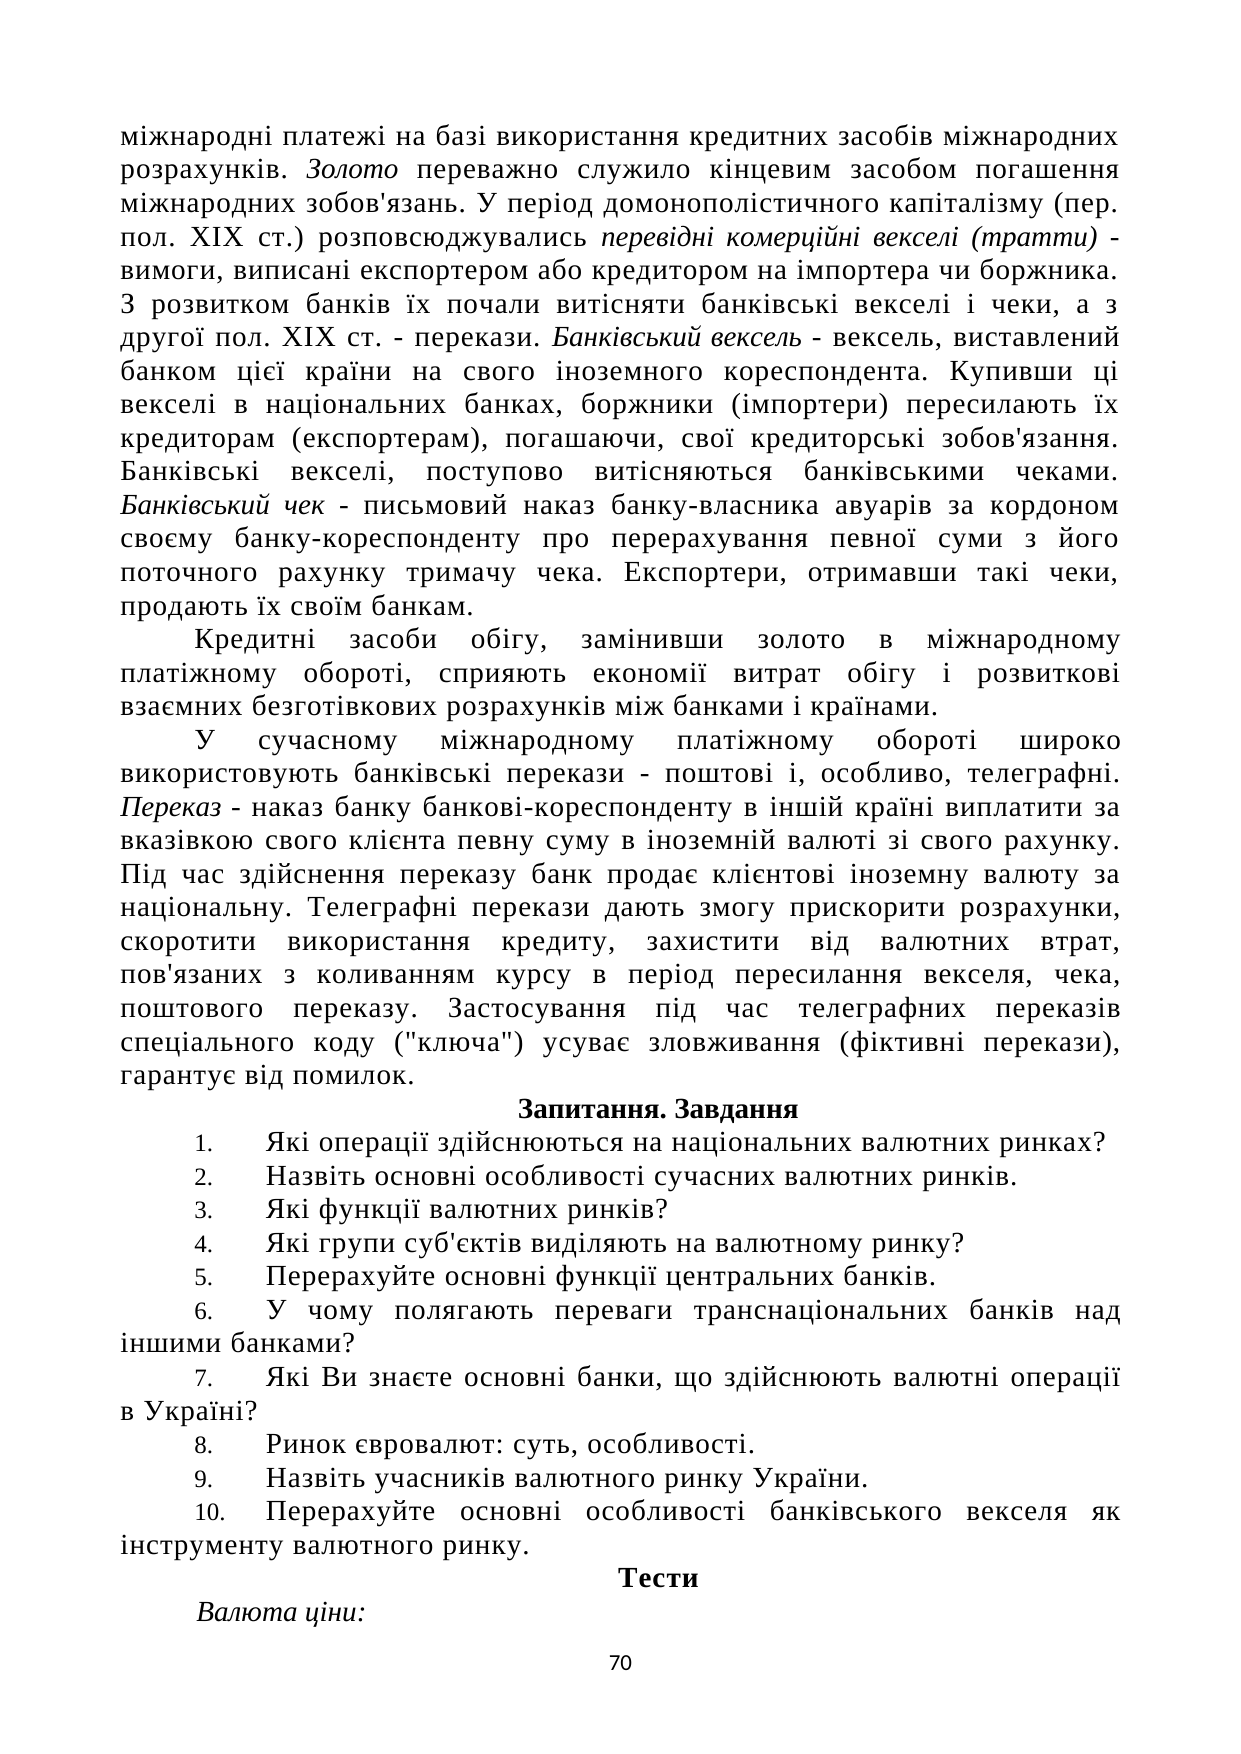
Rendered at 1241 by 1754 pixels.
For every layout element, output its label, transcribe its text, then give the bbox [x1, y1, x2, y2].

list Які операції здійснюються на національних валютних ринках? [120, 1124, 1122, 1158]
list У чому полягають переваги транснаціональних банків над іншими банками? [120, 1292, 1122, 1359]
list Перерахуйте основні особливості банківського векселя як інструменту валютного ринку. [120, 1493, 1122, 1560]
list Перерахуйте основні функції центральних банків. [120, 1258, 1122, 1292]
list Які функції валютних ринків? [120, 1191, 1122, 1225]
list Назвіть основні особливості сучасних валютних ринків. [120, 1158, 1122, 1191]
text У сучасному міжнародному платіжному обороті широко використовують банківські перекази - поштові і, особливо, телеграфні. Переказ - наказ банку банкові-кореспонденту в іншій країні виплатити за вказівкою свого клієнта певну суму в іноземній валюті зі свого рахунку. Під час здійснення переказу банк продає клієнтові іноземну валюту за національну. Телеграфні перекази дають змогу прискорити розрахунки, скоротити використання кредиту, захистити від валютних втрат, пов'язаних з коливанням курсу в період пересилання векселя, чека, поштового переказу. Застосування під час телеграфних переказів спеціального коду ("ключа") усуває зловживання (фіктивні перекази), гарантує від помилок. [120, 722, 1122, 1091]
list Які групи суб'єктів виділяють на валютному ринку? [120, 1225, 1122, 1258]
text Тести [194, 1560, 1122, 1594]
text Валюта ціни: [122, 1594, 1122, 1627]
list Назвіть учасників валютного ринку України. [120, 1460, 1122, 1493]
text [120, 118, 1120, 621]
text Запитання. Завдання [120, 1091, 1122, 1124]
list Ринок євровалют: суть, особливості. [120, 1426, 1122, 1460]
text Кредитні засоби обігу, замінивши золото в міжнародному платіжному обороті, сприяють економії витрат обігу і розвиткові взаємних безготівкових розрахунків між банками і країнами. [120, 621, 1122, 722]
list Які Ви знаєте основні банки, що здійснюють валютні операції в Україні? [120, 1359, 1122, 1426]
